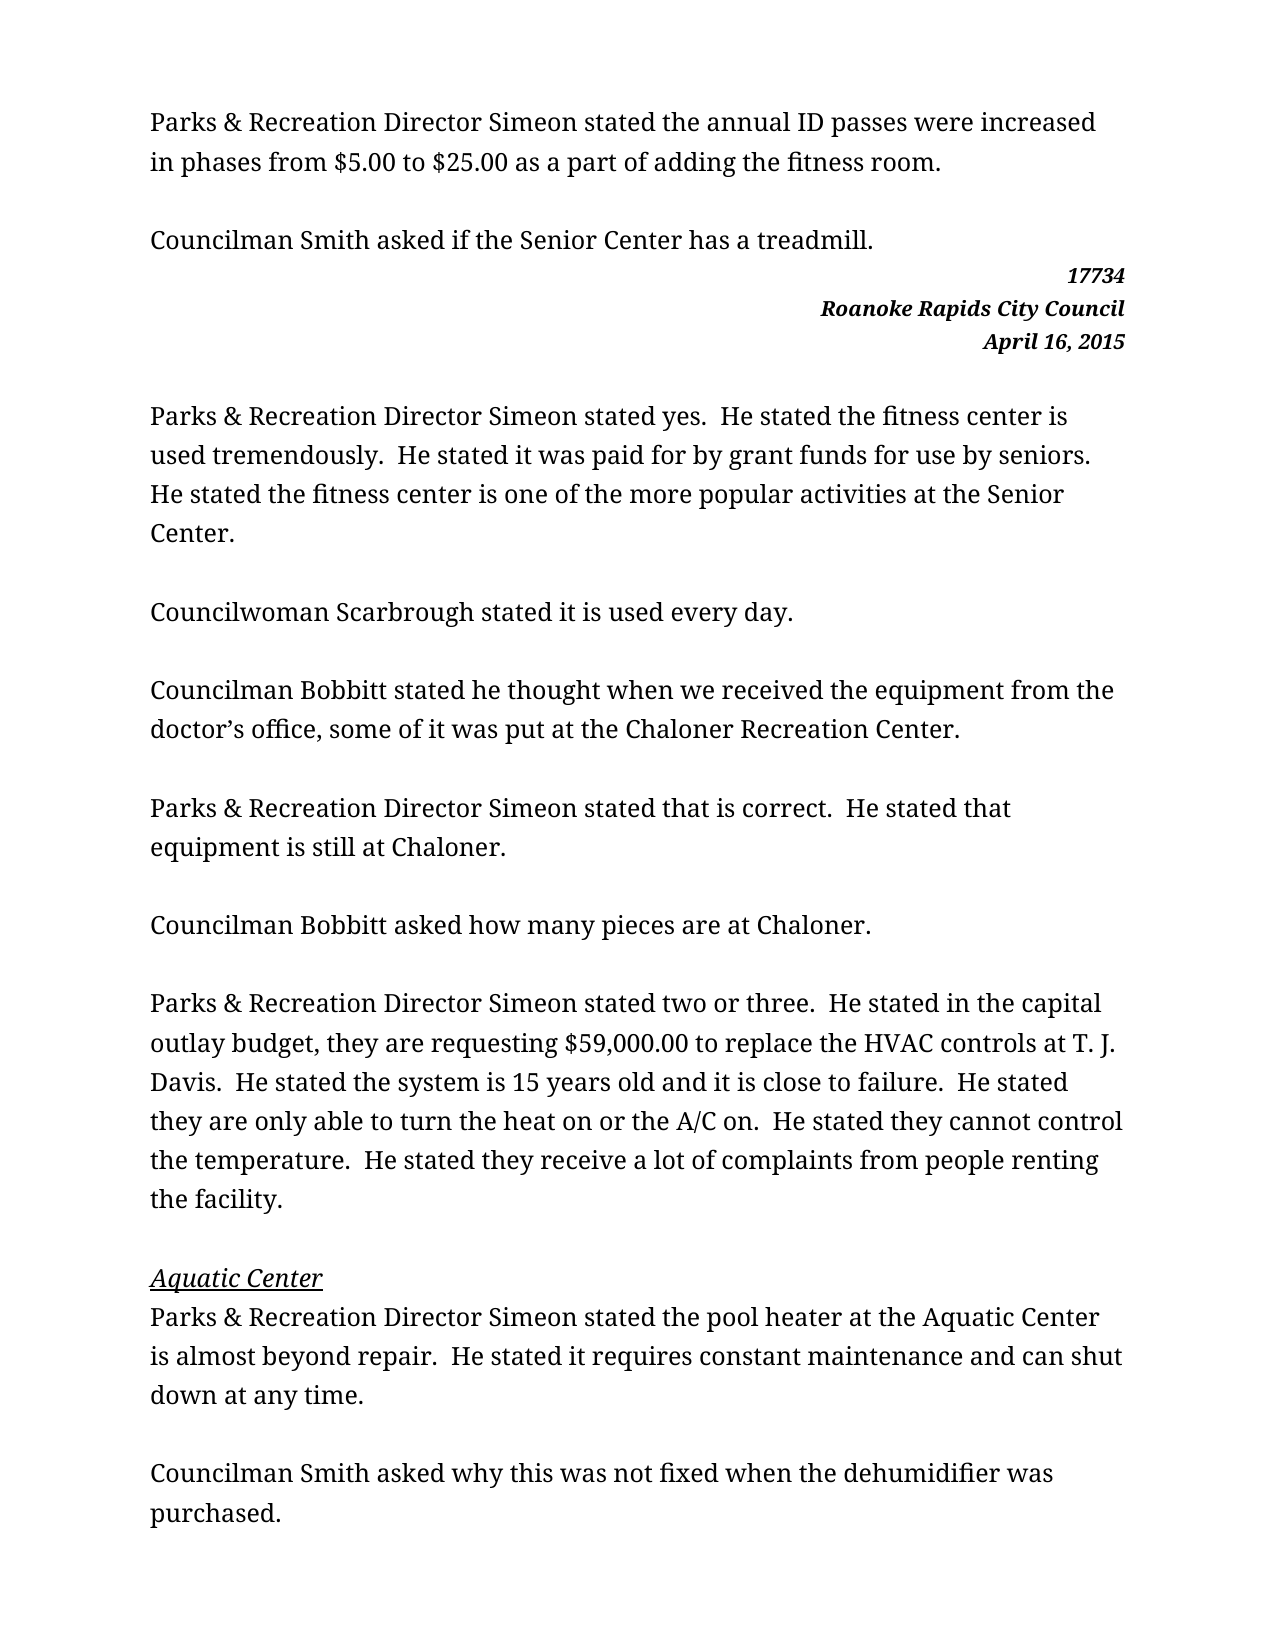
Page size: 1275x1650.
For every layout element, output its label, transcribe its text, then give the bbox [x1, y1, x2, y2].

list Parks & Recreation Director Simeon stated the annual ID passes were increased in phases from $5.00 to $25.00 as a part of adding the fitness room. [150, 105, 1125, 178]
list Councilwoman Scarbrough stated it is used every day. [150, 594, 1125, 628]
list Aquatic Center [150, 1260, 1125, 1294]
list Councilman Smith asked if the Senior Center has a treadmill. [150, 222, 1125, 257]
text 17734 [150, 262, 1125, 290]
list Councilman Bobbitt stated he thought when we received the equipment from the doctor’s office, some of it was put at the Chaloner Recreation Center. [150, 673, 1125, 746]
list Parks & Recreation Director Simeon stated that is correct. He stated that equipment is still at Chaloner. [150, 790, 1125, 863]
text April 16, 2015 [150, 327, 1125, 355]
list Councilman Bobbitt asked how many pieces are at Chaloner. [150, 908, 1125, 942]
text Roanoke Rapids City Council [150, 294, 1125, 323]
list Parks & Recreation Director Simeon stated yes. He stated the fitness center is used tremendously. He stated it was paid for by grant funds for use by seniors. He stated the fitness center is one of the more popular activities at the Senior Center. [150, 399, 1125, 550]
list Councilman Smith asked why this was not fixed when the dehumidifier was purchased. [150, 1456, 1125, 1529]
list Parks & Recreation Director Simeon stated the pool heater at the Aquatic Center is almost beyond repair. He stated it requires constant maintenance and can shut down at any time. [150, 1299, 1125, 1412]
list Parks & Recreation Director Simeon stated two or three. He stated in the capital outlay budget, they are requesting $59,000.00 to replace the HVAC controls at T. J. Davis. He stated the system is 15 years old and it is close to failure. He stated they are only able to turn the heat on or the A/C on. He stated they cannot control the temperature. He stated they receive a lot of complaints from people renting the facility. [150, 986, 1125, 1216]
